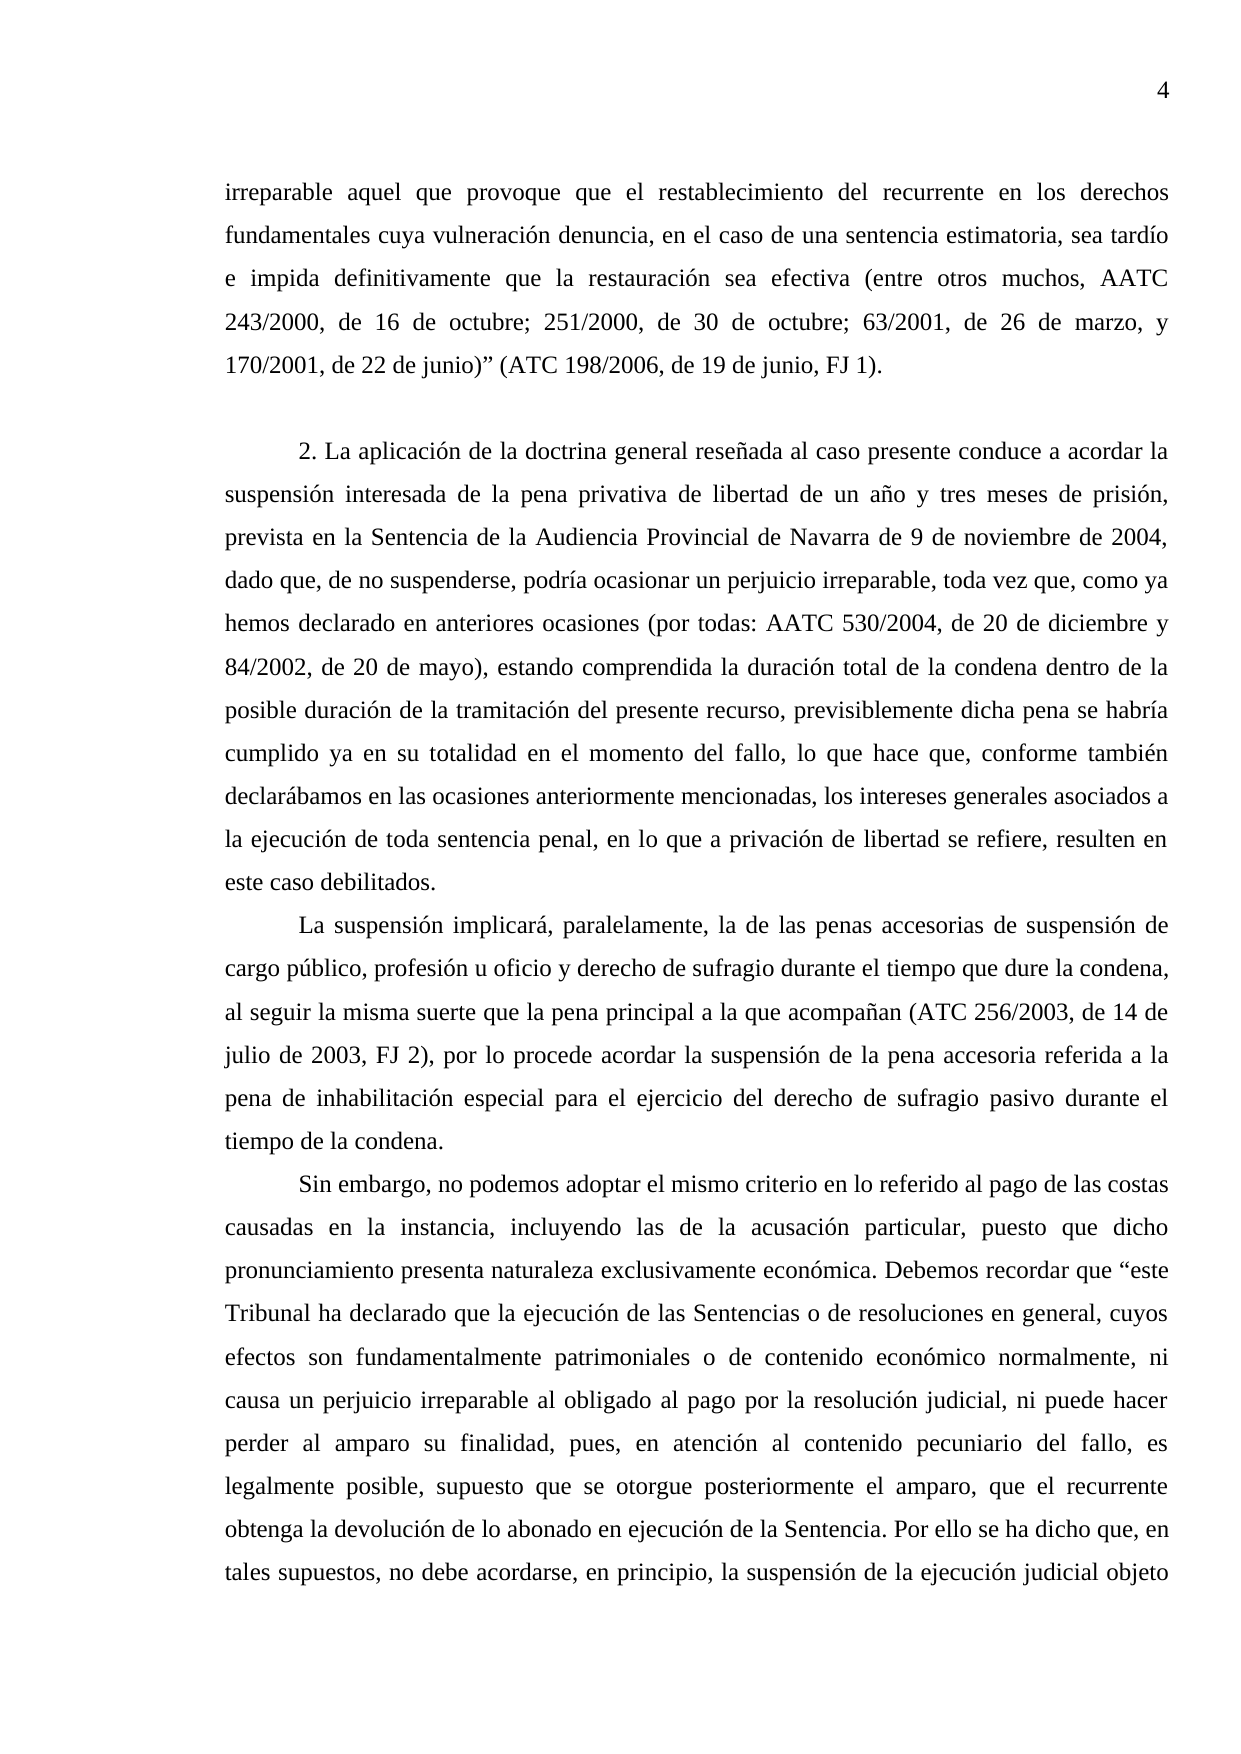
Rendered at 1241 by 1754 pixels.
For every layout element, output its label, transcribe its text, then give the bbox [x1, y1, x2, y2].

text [224, 1169, 1169, 1586]
text La suspensión implicará, paralelamente, la de las penas accesorias de suspensión de cargo público, profesión u oficio y derecho de sufragio durante el tiempo que dure la condena, al seguir la misma suerte que la pena principal a la que acompañan (ATC 256/2003, de 14 de julio de 2003, FJ 2), por lo procede acordar la suspensión de la pena accesoria referida a la pena de inhabilitación especial para el ejercicio del derecho de sufragio pasivo durante el tiempo de la condena. [224, 910, 1169, 1155]
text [224, 177, 1169, 378]
text 2. La aplicación de la doctrina general reseñada al caso presente conduce a acordar la suspensión interesada de la pena privativa de libertad de un año y tres meses de prisión, prevista en la Sentencia de la Audiencia Provincial de Navarra de 9 de noviembre de 2004, dado que, de no suspenderse, podría ocasionar un perjuicio irreparable, toda vez que, como ya hemos declarado en anteriores ocasiones (por todas: AATC 530/2004, de 20 de diciembre y 84/2002, de 20 de mayo), estando comprendida la duración total de la condena dentro de la posible duración de la tramitación del presente recurso, previsiblemente dicha pena se habría cumplido ya en su totalidad en el momento del fallo, lo que hace que, conforme también declarábamos en las ocasiones anteriormente mencionadas, los intereses generales asociados a la ejecución de toda sentencia penal, en lo que a privación de libertad se refiere, resulten en este caso debilitados. [224, 436, 1169, 896]
